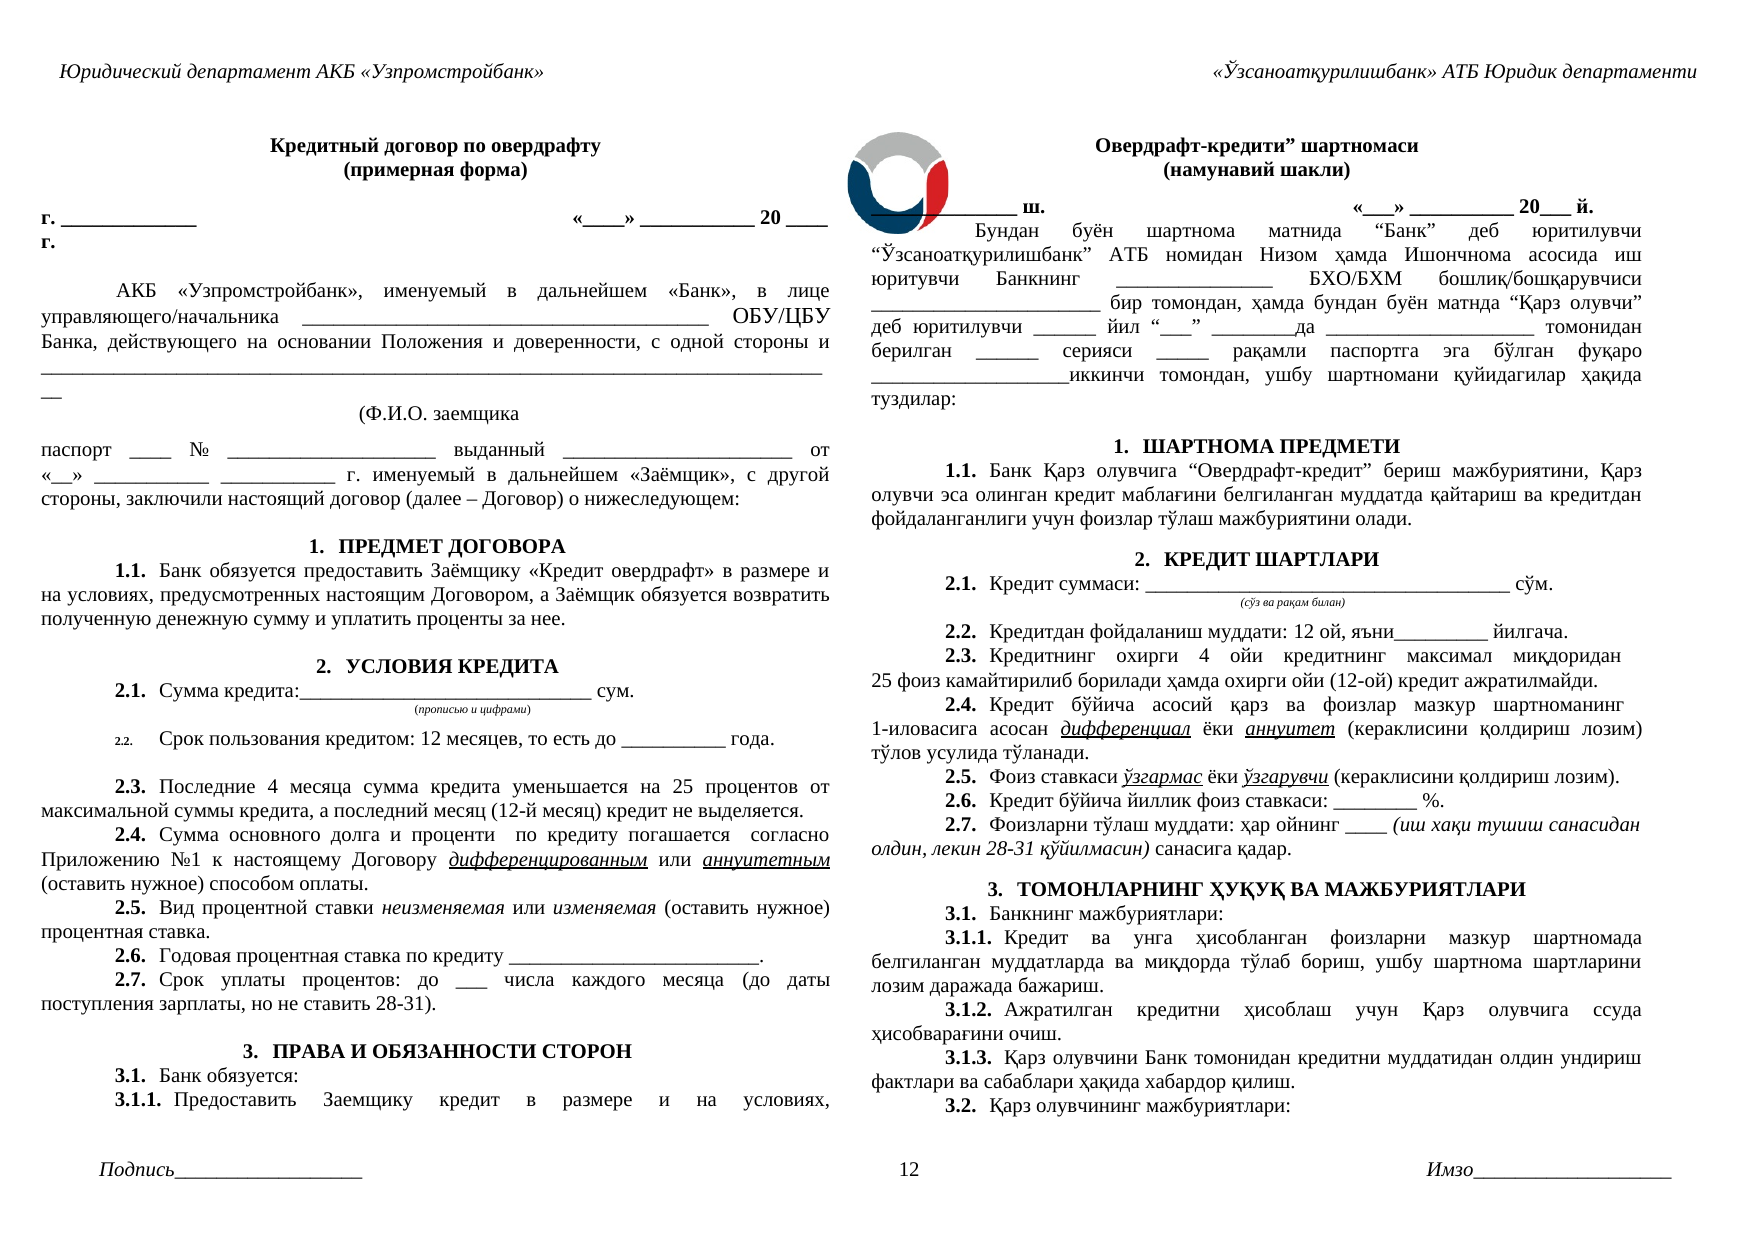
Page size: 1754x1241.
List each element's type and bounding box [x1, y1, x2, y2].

table_header [842, 133, 1654, 1117]
table_header [30, 133, 842, 1117]
